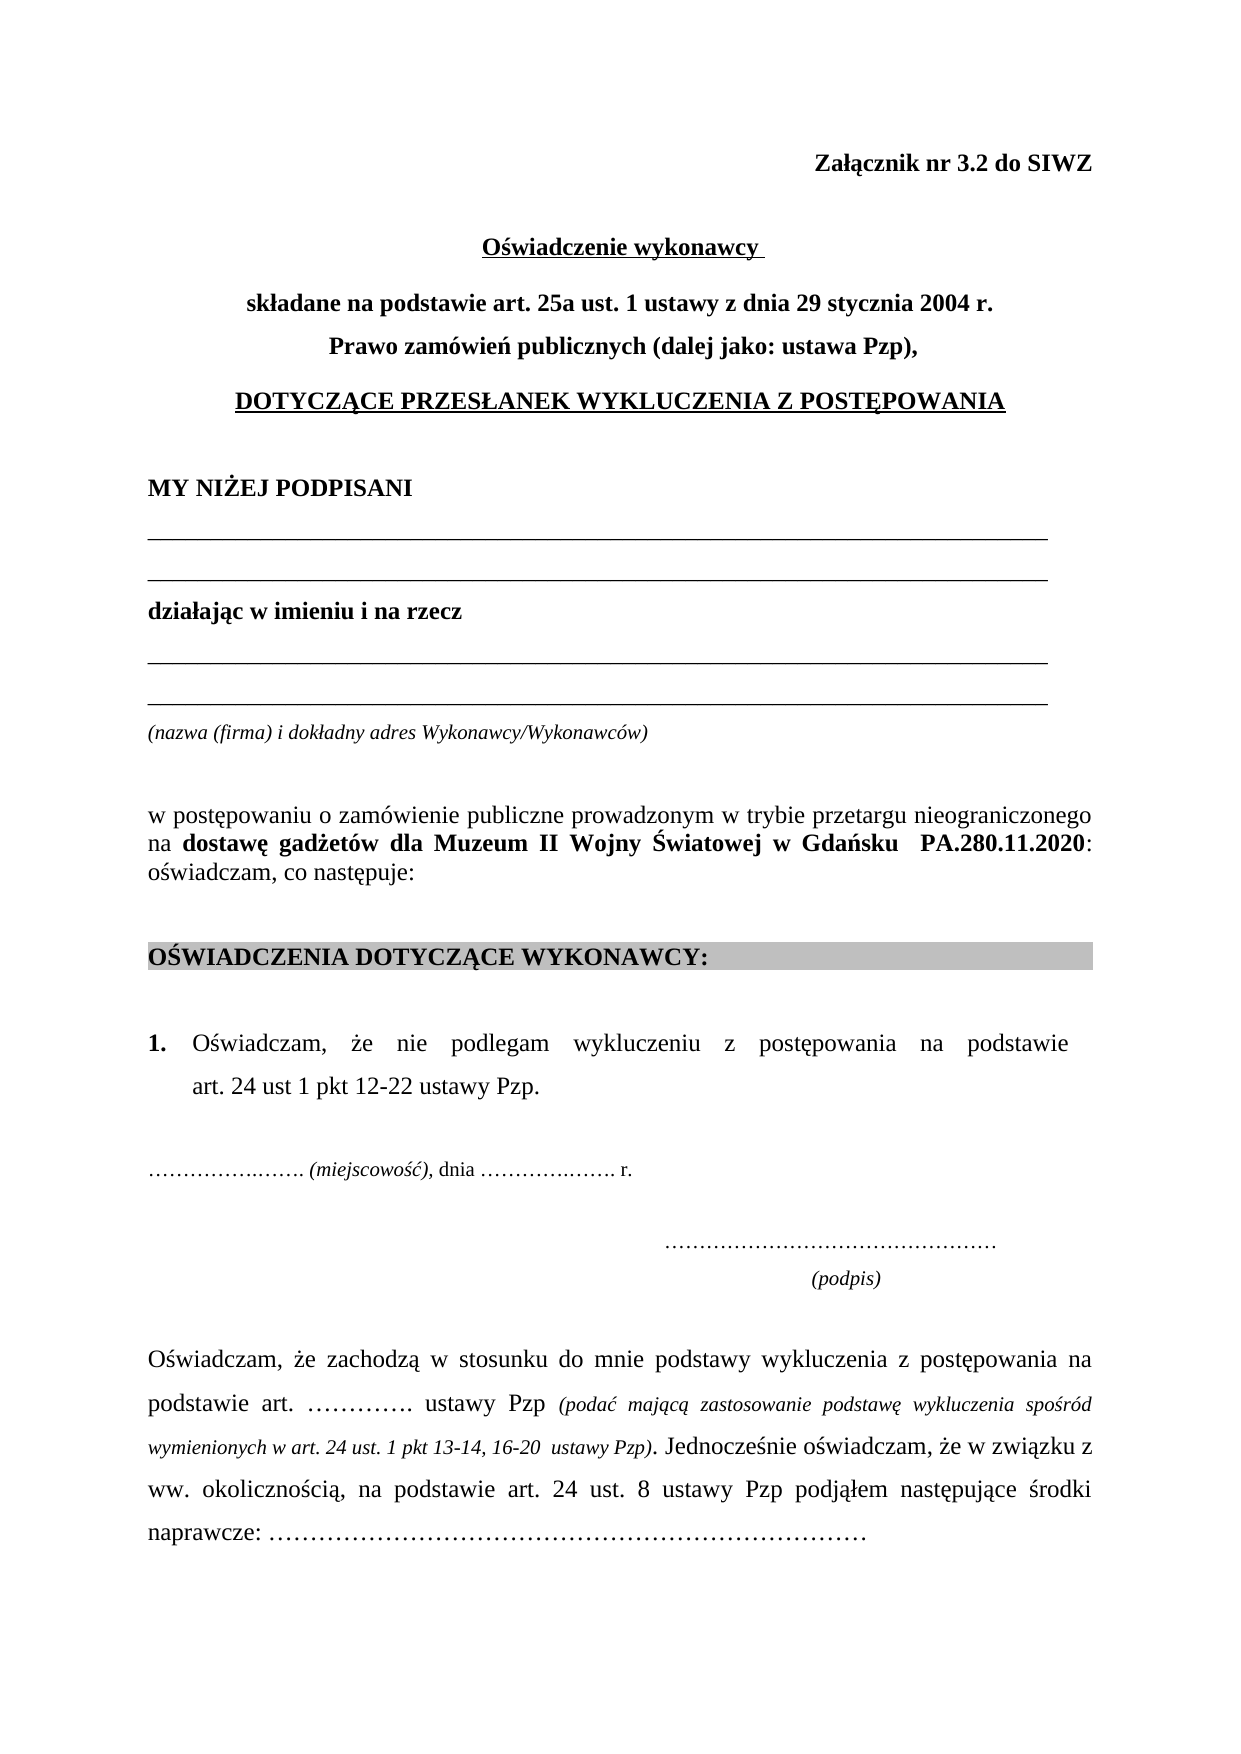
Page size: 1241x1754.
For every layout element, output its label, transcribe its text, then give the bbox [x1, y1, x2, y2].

text Załącznik nr 3.2 do SIWZ [148, 148, 1093, 176]
text składane na podstawie art. 25a ust. 1 ustawy z dnia 29 stycznia 2004 r. [148, 288, 1093, 316]
text MY NIŻEJ PODPISANI [148, 473, 1093, 501]
text ________________________________________________________________________ [148, 638, 1093, 666]
text Prawo zamówień publicznych (dalej jako: ustawa Pzp), [148, 331, 1093, 359]
text (nazwa (firma) i dokładny adres Wykonawcy/Wykonawców) [148, 720, 1093, 744]
text OŚWIADCZENIA DOTYCZĄCE WYKONAWCY: [148, 942, 1093, 970]
text DOTYCZĄCE PRZESŁANEK WYKLUCZENIA Z POSTĘPOWANIA [148, 386, 1093, 415]
text ________________________________________________________________________ [148, 555, 1093, 584]
text ________________________________________________________________________ [148, 679, 1093, 708]
text ………………………………………… [148, 1229, 1093, 1253]
text (podpis) [738, 1265, 1093, 1289]
text ________________________________________________________________________ [148, 514, 1093, 543]
list Oświadczam, że nie podlegam wykluczeniu z postępowania na podstawie art. 24 ust 1 pkt 12-22 ustawy Pzp. [148, 1028, 1093, 1100]
text …………….……. (miejscowość), dnia ………….……. r. [148, 1157, 1093, 1181]
text w postępowaniu o zamówienie publiczne prowadzonym w trybie przetargu nieograniczonego na dostawę gadżetów dla Muzeum II Wojny Światowej w Gdańsku PA.280.11.2020: oświadczam, co następuje: [148, 800, 1093, 886]
text działając w imieniu i na rzecz [148, 596, 1093, 625]
text Oświadczam, że zachodzą w stosunku do mnie podstawy wykluczenia z postępowania na podstawie art. …………. ustawy Pzp (podać mającą zastosowanie podstawę wykluczenia spośród wymienionych w art. 24 ust. 1 pkt 13-14, 16-20 ustawy Pzp). Jednocześnie oświadczam, że w związku z ww. okolicznością, na podstawie art. 24 ust. 8 ustawy Pzp podjąłem następujące środki naprawcze: ……………………………………………………………… [148, 1344, 1093, 1546]
text Oświadczenie wykonawcy [148, 232, 1093, 261]
